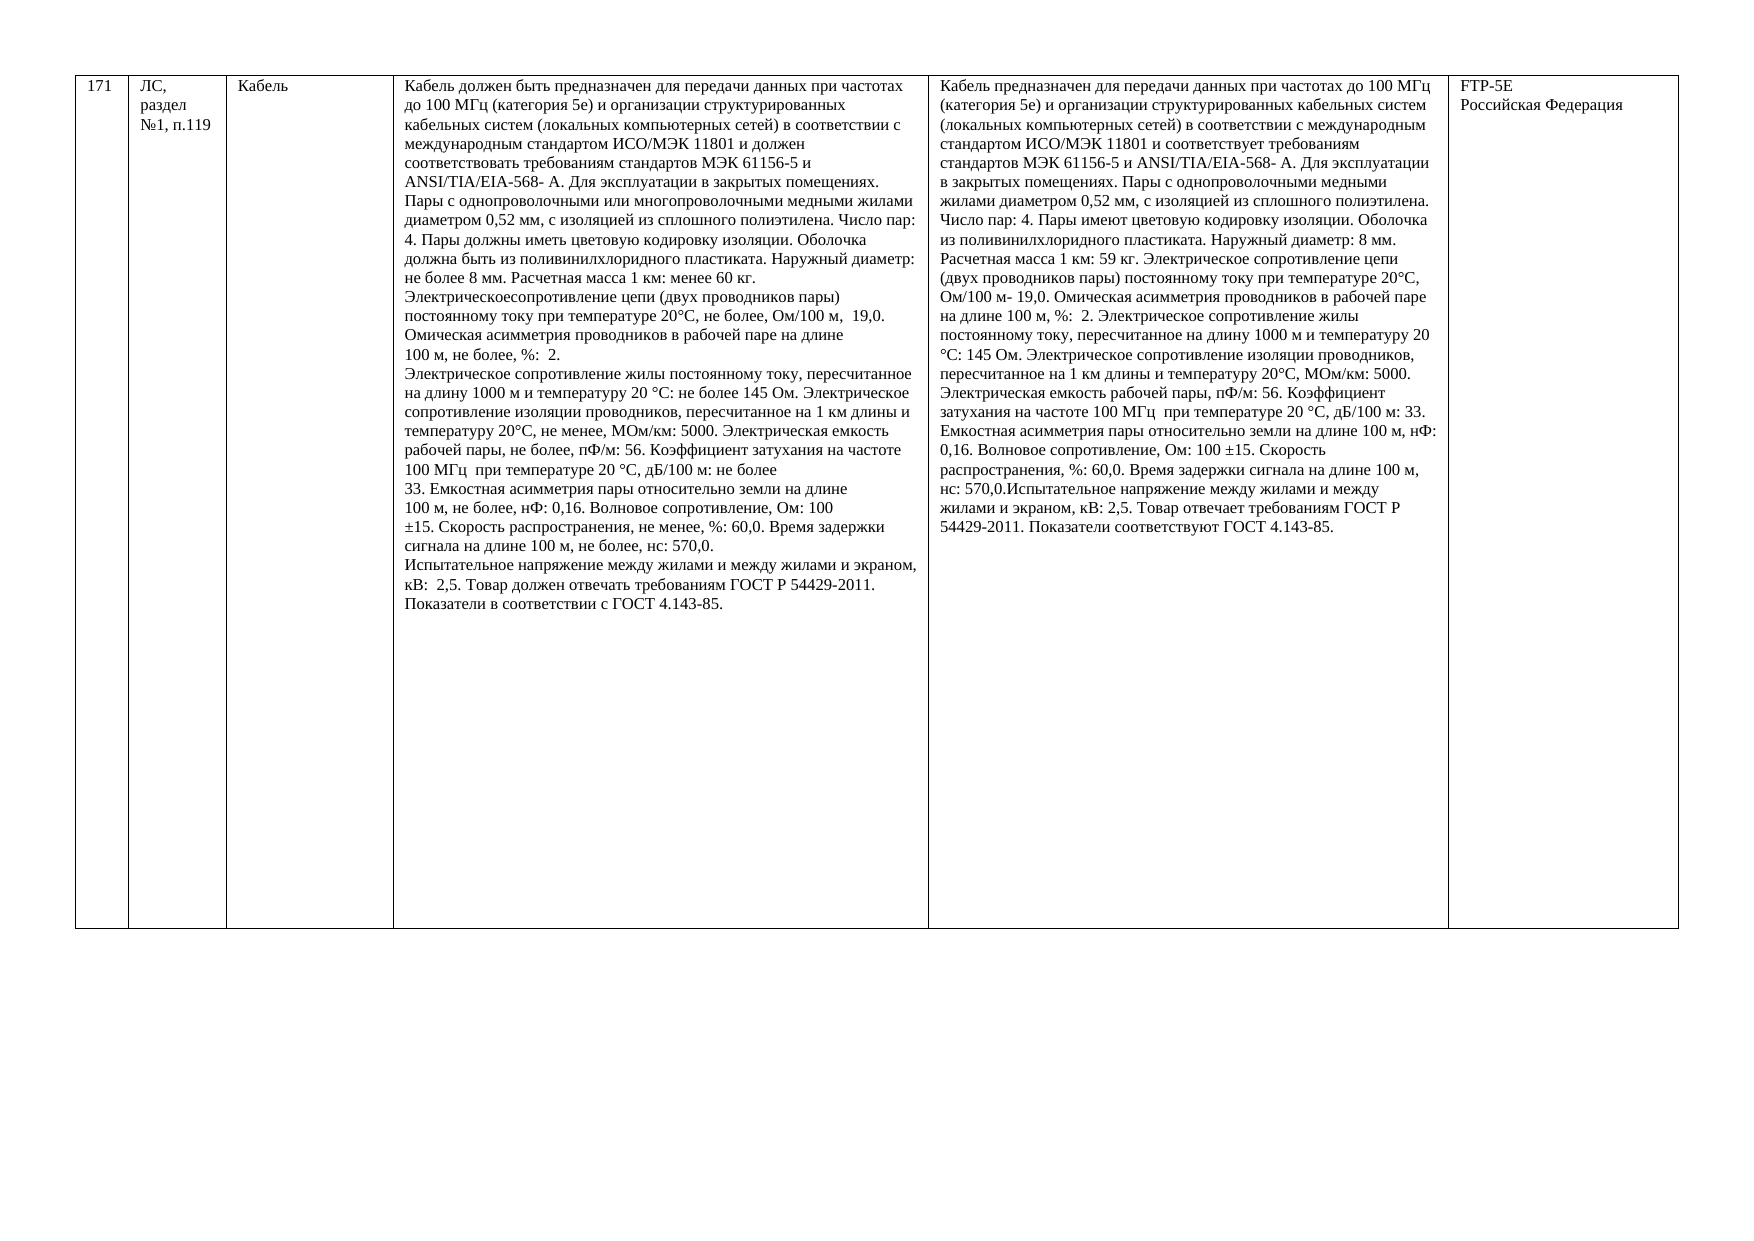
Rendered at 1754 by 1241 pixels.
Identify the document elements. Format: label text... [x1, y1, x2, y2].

table_cell Кабель должен быть предназначен для передачи данных при частотах до 100 МГц (категория 5е) и организации структурированных кабельных систем (локальных компьютерных сетей) в соответствии с международным стандартом ИСО/МЭК 11801 и должен соответствовать требованиям стандартов МЭК 61156-5 и ANSI/TIA/EIA-568- А. Для эксплуатации в закрытых помещениях. Пары с однопроволочными или многопроволочными медными жилами диаметром 0,52 мм, с изоляцией из сплошного полиэтилена. Число пар: 4. Пары должны иметь цветовую кодировку изоляции. Оболочка должна быть из поливинилхлоридного пластиката. Наружный диаметр: не более 8 мм. Расчетная масса 1 км: менее 60 кг. Электрическоесопротивление цепи (двух проводников пары) постоянному току при температуре 20°C, не более, Ом/100 м, 19,0. Омическая асимметрия проводников в рабочей паре на длине 100 м, не более, %: 2. Электрическое сопротивление жилы постоянному току, пересчитанное на длину 1000 м и температуру 20 °С: не более 145 Ом. Электрическое сопротивление изоляции проводников, пересчитанное на 1 км длины и температуру 20°C, не менее, МОм/км: 5000. Электрическая емкость рабочей пары, не более, пФ/м: 56. Коэффициент затухания на частоте 100 МГц при температуре 20 °С, дБ/100 м: не более 33. Емкостная асимметрия пары относительно земли на длине 100 м, не более, нФ: 0,16. Волновое сопротивление, Ом: 100 ±15. Скорость распространения, не менее, %: 60,0. Время задержки сигнала на длине 100 м, не более, нс: 570,0. Испытательное напряжение между жилами и между жилами и экраном, кВ: 2,5. Товар должен отвечать требованиям ГОСТ Р 54429-2011. Показатели в соответствии с ГОСТ 4.143-85. [394, 76, 928, 928]
table_cell FTP-5E Российская Федерация [1449, 76, 1678, 928]
table_cell Кабель предназначен для передачи данных при частотах до 100 МГц (категория 5е) и организации структурированных кабельных систем (локальных компьютерных сетей) в соответствии с международным стандартом ИСО/МЭК 11801 и соответствует требованиям стандартов МЭК 61156-5 и ANSI/TIA/EIA-568- А. Для эксплуатации в закрытых помещениях. Пары с однопроволочными медными жилами диаметром 0,52 мм, с изоляцией из сплошного полиэтилена. Число пар: 4. Пары имеют цветовую кодировку изоляции. Оболочка из поливинилхлоридного пластиката. Наружный диаметр: 8 мм. Расчетная масса 1 км: 59 кг. Электрическое сопротивление цепи (двух проводников пары) постоянному току при температуре 20°C, Ом/100 м- 19,0. Омическая асимметрия проводников в рабочей паре на длине 100 м, %: 2. Электрическое сопротивление жилы постоянному току, пересчитанное на длину 1000 м и температуру 20 °С: 145 Ом. Электрическое сопротивление изоляции проводников, пересчитанное на 1 км длины и температуру 20°C, МОм/км: 5000. Электрическая емкость рабочей пары, пФ/м: 56. Коэффициент затухания на частоте 100 МГц при температуре 20 °С, дБ/100 м: 33. Емкостная асимметрия пары относительно земли на длине 100 м, нФ: 0,16. Волновое сопротивление, Ом: 100 ±15. Скорость распространения, %: 60,0. Время задержки сигнала на длине 100 м, нс: 570,0.Испытательное напряжение между жилами и между жилами и экраном, кВ: 2,5. Товар отвечает требованиям ГОСТ Р 54429-2011. Показатели соответствуют ГОСТ 4.143-85. [929, 76, 1448, 928]
table_cell 171 [76, 76, 128, 928]
table_cell ЛС, раздел №1, п.119 [129, 76, 226, 928]
table_cell Кабель [227, 76, 393, 928]
